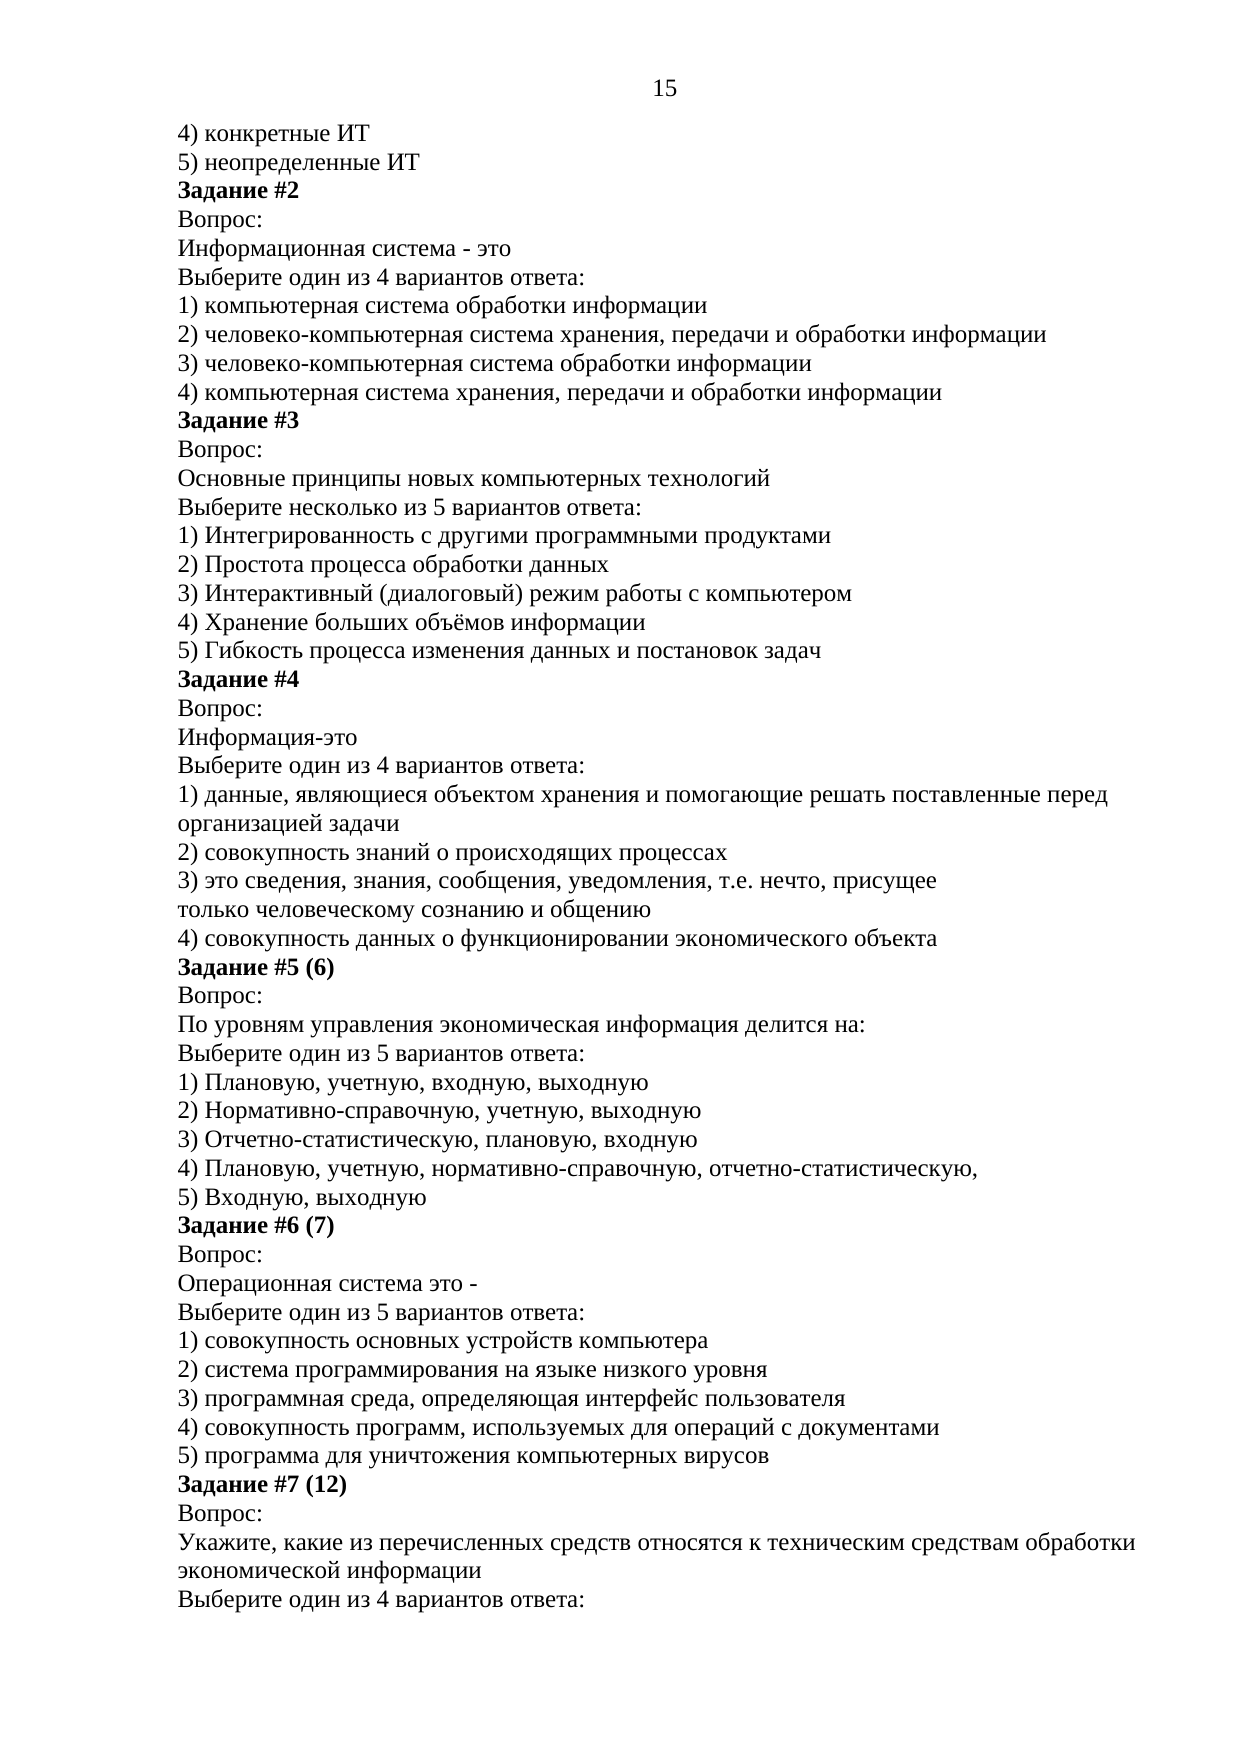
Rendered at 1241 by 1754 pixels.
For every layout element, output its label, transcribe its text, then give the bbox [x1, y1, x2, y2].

text Вопрос: [177, 1498, 1152, 1527]
text только человеческому сознанию и общению [177, 894, 1152, 923]
text Информационная система - это [177, 233, 1152, 262]
text Укажите, какие из перечисленных средств относятся к техническим средствам обработки экономической информации [177, 1527, 1152, 1584]
text Выберите один из 4 вариантов ответа: [177, 1584, 1152, 1613]
text 4) конкретные ИТ [177, 118, 1152, 147]
text Задание #6 (7) [177, 1211, 1152, 1239]
text 5) Гибкость процесса изменения данных и постановок задач [177, 636, 1152, 664]
text 3) Интерактивный (диалоговый) режим работы с компьютером [177, 578, 1152, 607]
text Выберите один из 5 вариантов ответа: [177, 1297, 1152, 1326]
text 2) человеко-компьютерная система хранения, передачи и обработки информации [177, 319, 1152, 348]
text 5) Входную, выходную [177, 1182, 1152, 1211]
text Задание #5 (6) [177, 952, 1152, 981]
text 5) неопределенные ИТ [177, 147, 1152, 176]
text Выберите несколько из 5 вариантов ответа: [177, 492, 1152, 521]
text 2) совокупность знаний о происходящих процессах [177, 837, 1152, 866]
text Выберите один из 4 вариантов ответа: [177, 262, 1152, 291]
text 1) совокупность основных устройств компьютера [177, 1326, 1152, 1354]
text Вопрос: [177, 981, 1152, 1009]
text 2) Простота процесса обработки данных [177, 549, 1152, 578]
text 3) программная среда, определяющая интерфейс пользователя [177, 1383, 1152, 1412]
text 4) совокупность программ, используемых для операций с документами [177, 1412, 1152, 1441]
text 4) совокупность данных о функционировании экономического объекта [177, 923, 1152, 952]
text Основные принципы новых компьютерных технологий [177, 463, 1152, 492]
text 3) Отчетно-статистическую, плановую, входную [177, 1124, 1152, 1153]
text 4) компьютерная система хранения, передачи и обработки информации [177, 377, 1152, 406]
text Выберите один из 5 вариантов ответа: [177, 1038, 1152, 1067]
text Выберите один из 4 вариантов ответа: [177, 751, 1152, 779]
text 1) компьютерная система обработки информации [177, 291, 1152, 319]
text Вопрос: [177, 1239, 1152, 1268]
text 2) Нормативно-справочную, учетную, выходную [177, 1096, 1152, 1124]
text 1) Интегрированность с другими программными продуктами [177, 521, 1152, 549]
text 1) данные, являющиеся объектом хранения и помогающие решать поставленные перед организацией задачи [177, 779, 1152, 837]
text 2) система программирования на языке низкого уровня [177, 1354, 1152, 1383]
text 4) Плановую, учетную, нормативно-справочную, отчетно-статистическую, [177, 1153, 1152, 1182]
text 3) человеко-компьютерная система обработки информации [177, 348, 1152, 377]
text Задание #7 (12) [177, 1469, 1152, 1498]
text Информация-это [177, 722, 1152, 751]
text Вопрос: [177, 204, 1152, 233]
text 3) это сведения, знания, сообщения, уведомления, т.е. нечто, присущее [177, 866, 1152, 894]
text По уровням управления экономическая информация делится на: [177, 1009, 1152, 1038]
text Задание #4 [177, 664, 1152, 693]
text Задание #2 [177, 176, 1152, 204]
text Операционная система это - [177, 1268, 1152, 1297]
text 1) Плановую, учетную, входную, выходную [177, 1067, 1152, 1096]
text 5) программа для уничтожения компьютерных вирусов [177, 1441, 1152, 1469]
text Задание #3 [177, 406, 1152, 434]
text Вопрос: [177, 434, 1152, 463]
text 4) Хранение больших объёмов информации [177, 607, 1152, 636]
text Вопрос: [177, 693, 1152, 722]
